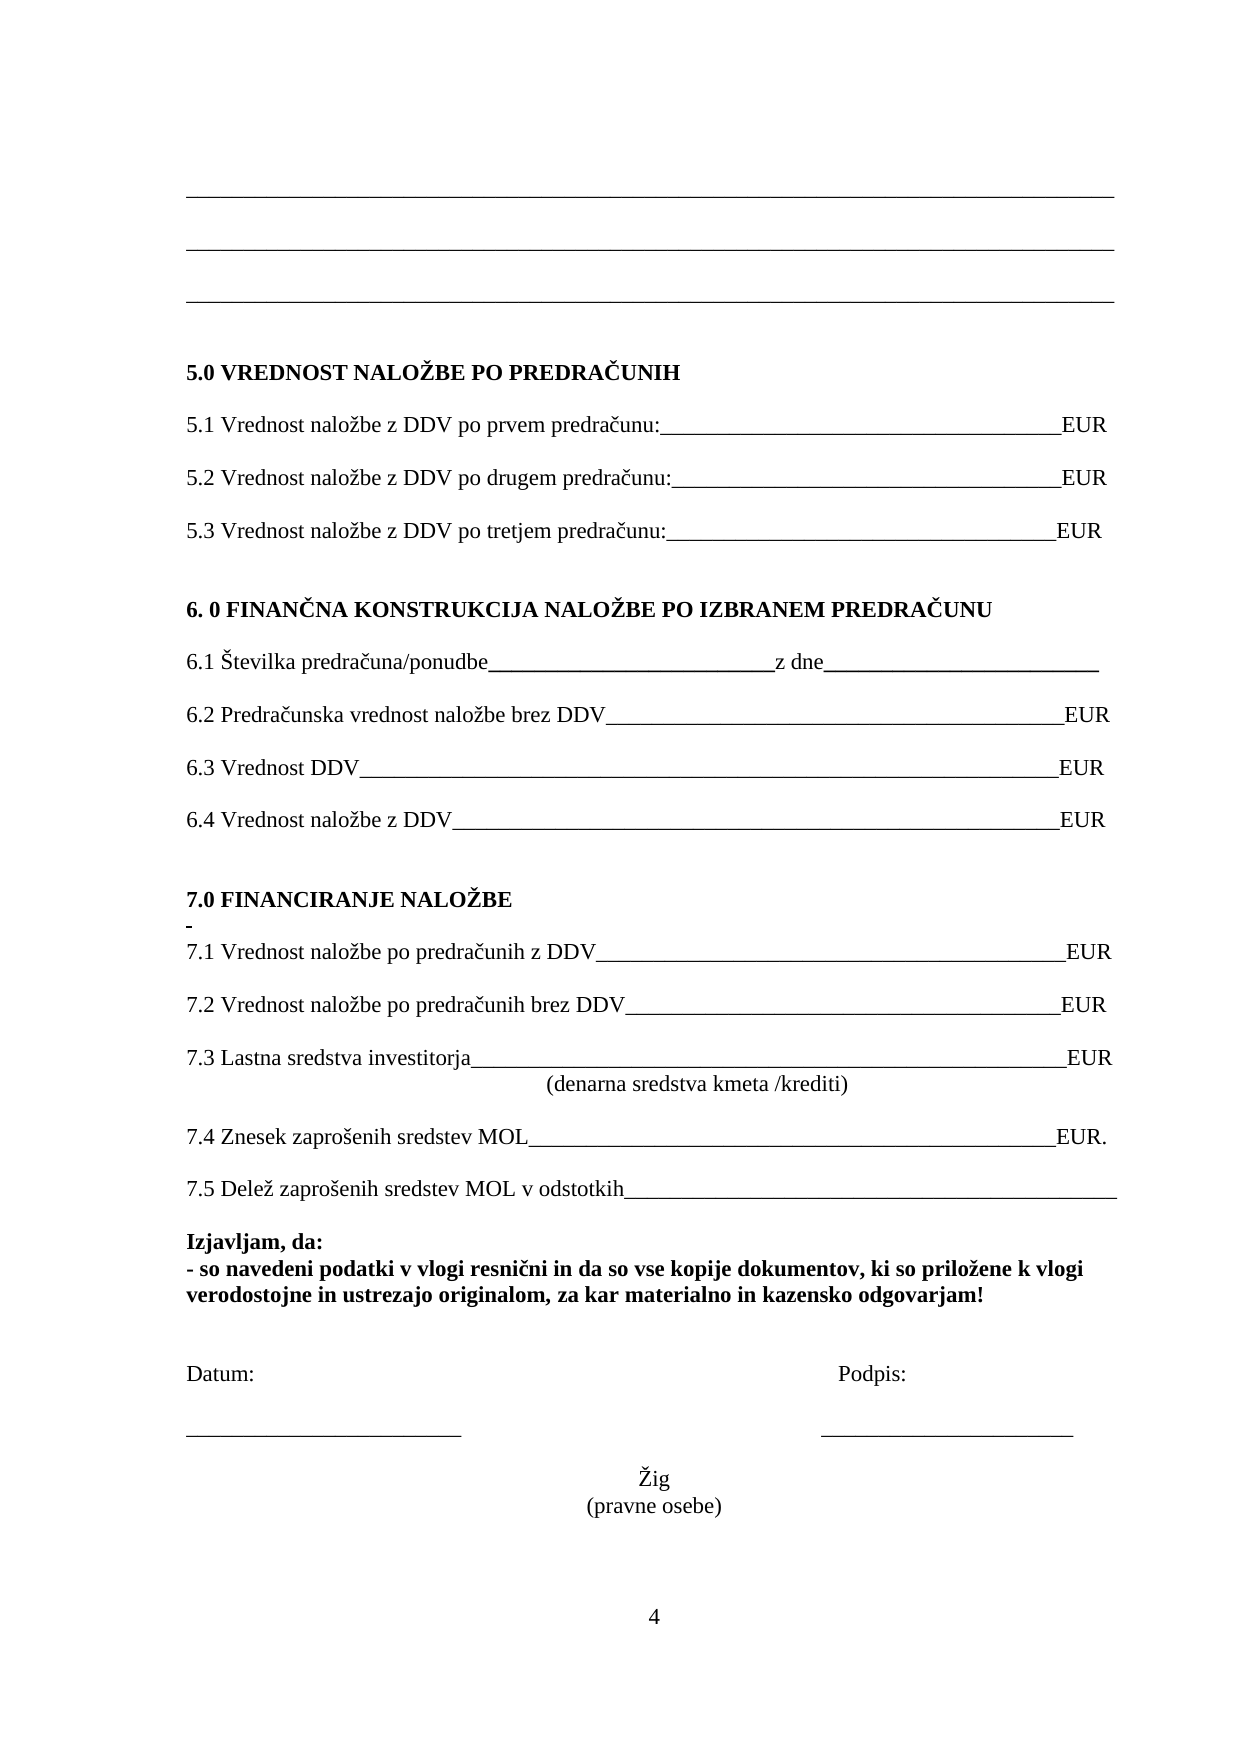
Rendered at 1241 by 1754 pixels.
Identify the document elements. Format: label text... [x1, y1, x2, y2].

text 7.3 Lastna sredstva investitorja____________________________________________________EUR [186, 1044, 1122, 1070]
text 7.2 Vrednost naložbe po predračunih brez DDV______________________________________EUR [186, 991, 1122, 1017]
text 6.1 Številka predračuna/ponudbe_________________________z dne________________________ [186, 648, 1122, 675]
text 7.5 Delež zaprošenih sredstev MOL v odstotkih___________________________________________ [186, 1176, 1122, 1202]
text 5.1 Vrednost naložbe z DDV po prvem predračunu:___________________________________EUR [186, 411, 1122, 438]
text _________________________________________________________________________________ [186, 279, 1122, 306]
text 7.0 FINANCIRANJE NALOŽBE [186, 886, 1122, 912]
text ________________________ ______________________ [186, 1413, 1122, 1439]
text 7.4 Znesek zaprošenih sredstev MOL______________________________________________EUR. [186, 1123, 1122, 1149]
text - so navedeni podatki v vlogi resnični in da so vse kopije dokumentov, ki so priložene k vlogi verodostojne in ustrezajo originalom, za kar materialno in kazensko odgovarjam! [186, 1254, 1122, 1307]
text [186, 174, 1122, 200]
text 7.1 Vrednost naložbe po predračunih z DDV_________________________________________EUR [186, 938, 1122, 965]
text 6.2 Predračunska vrednost naložbe brez DDV________________________________________EUR [186, 701, 1122, 727]
text Žig [186, 1465, 1122, 1492]
text 5.0 VREDNOST NALOŽBE PO PREDRAČUNIH [186, 358, 1122, 385]
text 6.3 Vrednost DDV_____________________________________________________________EUR [186, 754, 1122, 780]
text Izjavljam, da: [186, 1228, 1122, 1254]
text (denarna sredstva kmeta /krediti) [186, 1070, 1122, 1096]
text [186, 227, 1122, 253]
text (pravne osebe) [186, 1492, 1122, 1518]
text Datum: Podpis: [186, 1360, 1122, 1386]
text 6.4 Vrednost naložbe z DDV_____________________________________________________EUR [186, 807, 1122, 833]
text 5.3 Vrednost naložbe z DDV po tretjem predračunu:__________________________________EUR [186, 517, 1122, 543]
text 5.2 Vrednost naložbe z DDV po drugem predračunu:__________________________________EUR [186, 464, 1122, 490]
text 6. 0 FINANČNA KONSTRUKCIJA NALOŽBE PO IZBRANEM PREDRAČUNU [186, 596, 1122, 622]
